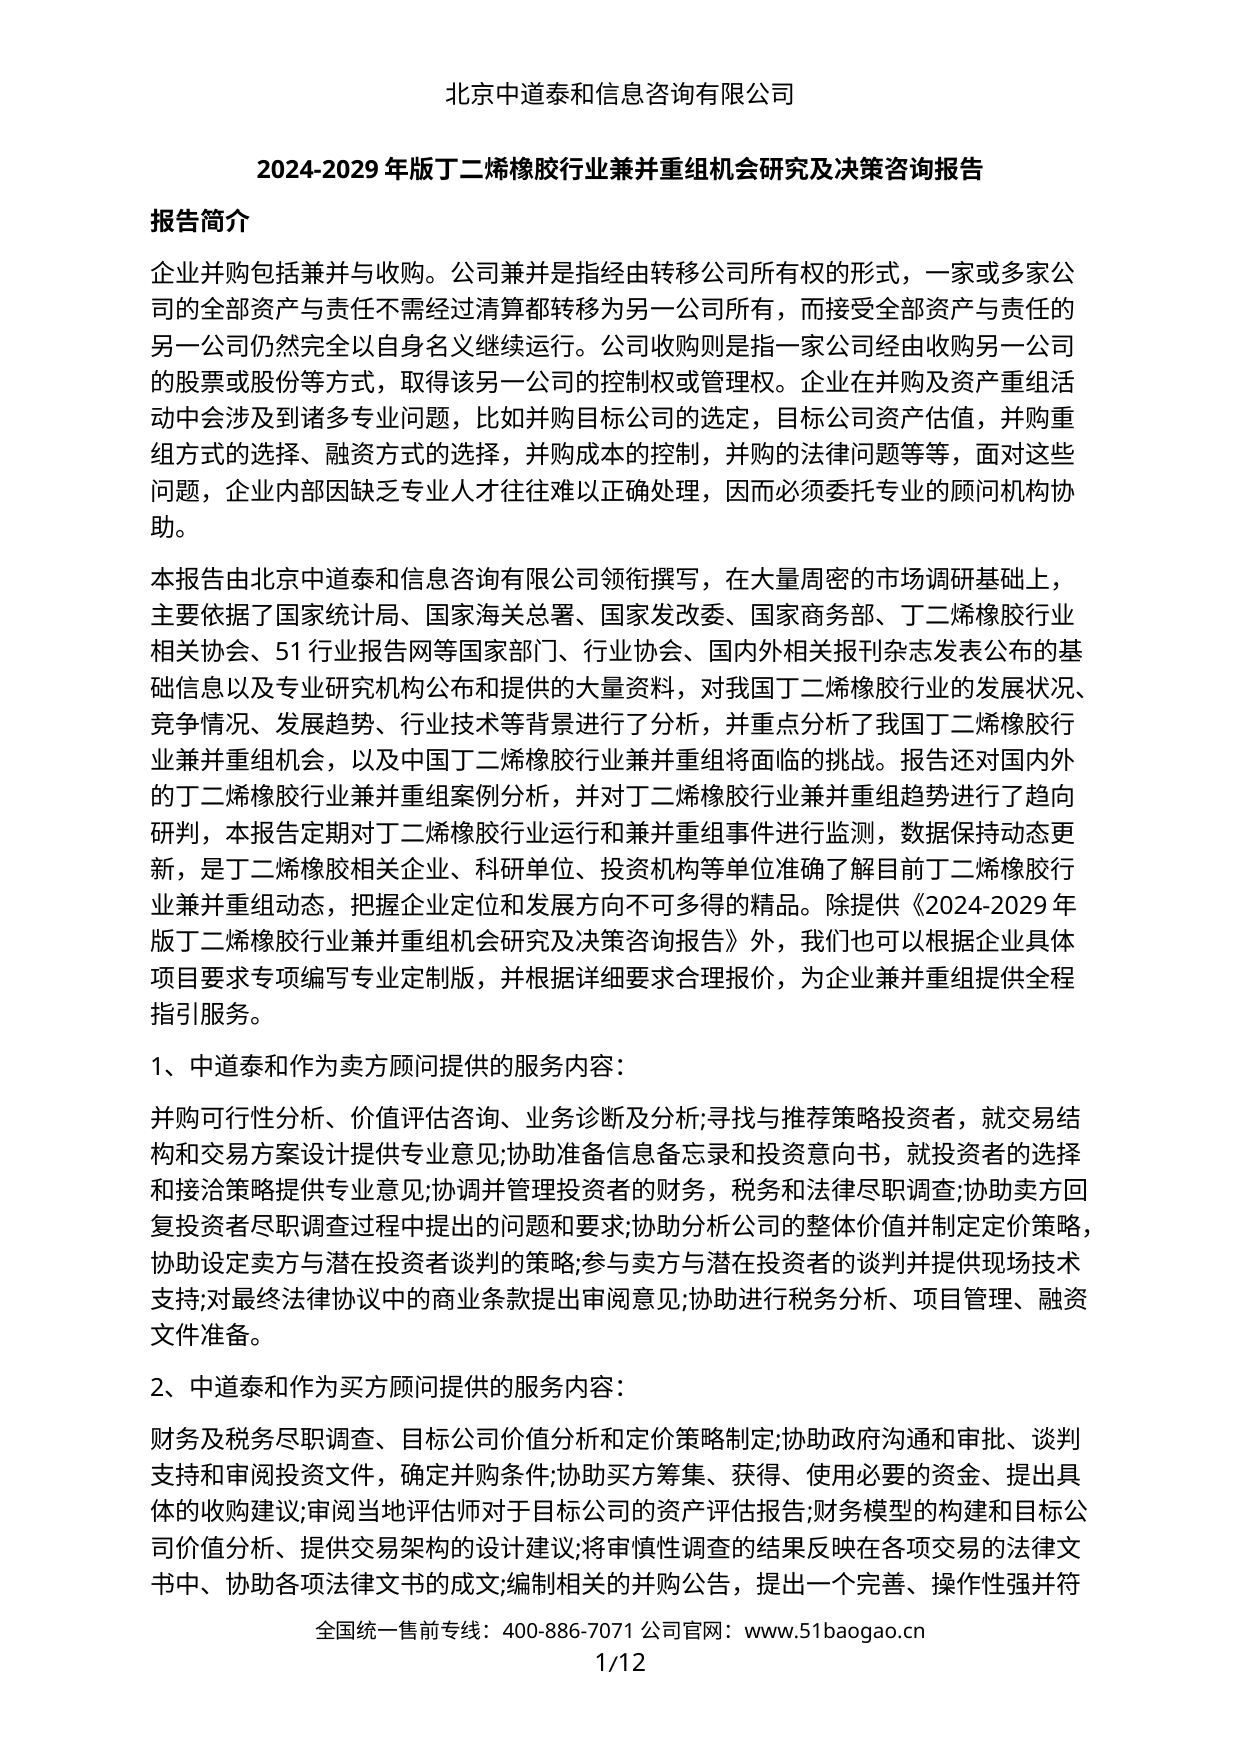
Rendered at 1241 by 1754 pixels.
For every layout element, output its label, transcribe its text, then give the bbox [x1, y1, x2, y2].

text 企业并购包括兼并与收购。公司兼并是指经由转移公司所有权的形式，一家或多家公司的全部资产与责任不需经过清算都转移为另一公司所有，而接受全部资产与责任的另一公司仍然完全以自身名义继续运行。公司收购则是指一家公司经由收购另一公司的股票或股份等方式，取得该另一公司的控制权或管理权。企业在并购及资产重组活动中会涉及到诸多专业问题，比如并购目标公司的选定，目标公司资产估值，并购重组方式的选择、融资方式的选择，并购成本的控制，并购的法律问题等等，面对这些问题，企业内部因缺乏专业人才往往难以正确处理，因而必须委托专业的顾问机构协助。 [150, 254, 1090, 544]
text 2、中道泰和作为买方顾问提供的服务内容： [150, 1367, 1090, 1404]
text 报告简介 [150, 202, 1090, 238]
text 并购可行性分析、价值评估咨询、业务诊断及分析;寻找与推荐策略投资者，就交易结构和交易方案设计提供专业意见;协助准备信息备忘录和投资意向书，就投资者的选择和接洽策略提供专业意见;协调并管理投资者的财务，税务和法律尽职调查;协助卖方回复投资者尽职调查过程中提出的问题和要求;协助分析公司的整体价值并制定定价策略，协助设定卖方与潜在投资者谈判的策略;参与卖方与潜在投资者的谈判并提供现场技术支持;对最终法律协议中的商业条款提出审阅意见;协助进行税务分析、项目管理、融资文件准备。 [150, 1098, 1090, 1352]
text 2024-2029年版丁二烯橡胶行业兼并重组机会研究及决策咨询报告 [150, 150, 1090, 186]
text 1、中道泰和作为卖方顾问提供的服务内容： [150, 1046, 1090, 1082]
text 本报告由北京中道泰和信息咨询有限公司领衔撰写，在大量周密的市场调研基础上，主要依据了国家统计局、国家海关总署、国家发改委、国家商务部、丁二烯橡胶行业相关协会、51行业报告网等国家部门、行业协会、国内外相关报刊杂志发表公布的基础信息以及专业研究机构公布和提供的大量资料，对我国丁二烯橡胶行业的发展状况、竞争情况、发展趋势、行业技术等背景进行了分析，并重点分析了我国丁二烯橡胶行业兼并重组机会，以及中国丁二烯橡胶行业兼并重组将面临的挑战。报告还对国内外的丁二烯橡胶行业兼并重组案例分析，并对丁二烯橡胶行业兼并重组趋势进行了趋向研判，本报告定期对丁二烯橡胶行业运行和兼并重组事件进行监测，数据保持动态更新，是丁二烯橡胶相关企业、科研单位、投资机构等单位准确了解目前丁二烯橡胶行业兼并重组动态，把握企业定位和发展方向不可多得的精品。除提供《2024-2029年版丁二烯橡胶行业兼并重组机会研究及决策咨询报告》外，我们也可以根据企业具体项目要求专项编写专业定制版，并根据详细要求合理报价，为企业兼并重组提供全程指引服务。 [150, 559, 1090, 1031]
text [150, 1419, 1090, 1601]
